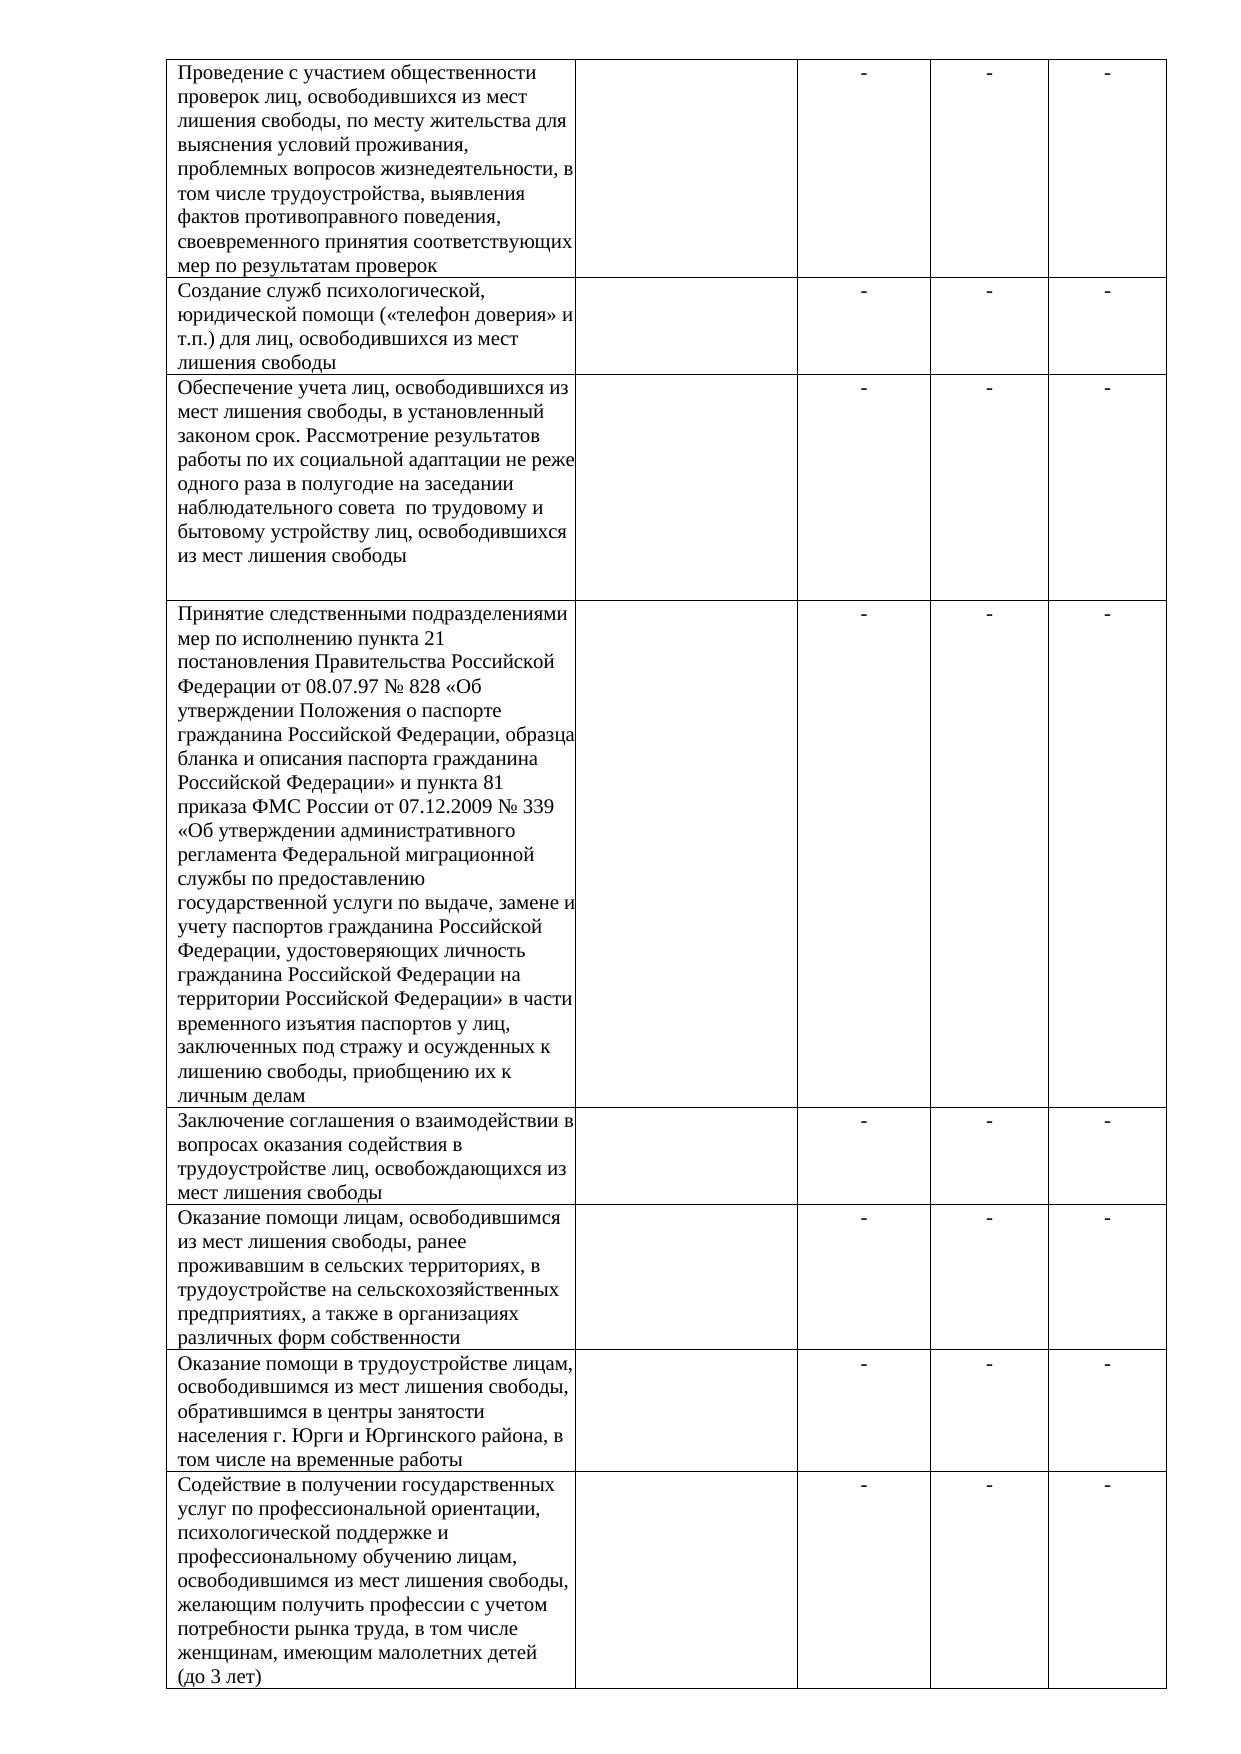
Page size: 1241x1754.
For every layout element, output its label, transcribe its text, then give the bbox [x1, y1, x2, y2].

table_cell [576, 375, 797, 600]
table_cell - [931, 1472, 1048, 1688]
table_cell - [1049, 1472, 1166, 1688]
table_cell - [798, 1472, 930, 1688]
table_cell [576, 1472, 797, 1688]
table_cell - [798, 60, 930, 277]
table_cell - [931, 1108, 1048, 1204]
table_cell - [931, 60, 1048, 277]
table_cell - [798, 1205, 930, 1349]
table_cell [576, 1350, 797, 1471]
table_cell - [1049, 1350, 1166, 1471]
table_cell [576, 1108, 797, 1204]
table_cell [576, 1205, 797, 1349]
table_cell Создание служб психологической, юридической помощи («телефон доверия» и т.п.) для лиц, освободившихся из мест лишения свободы [167, 278, 575, 374]
table_cell Заключение соглашения о взаимодействии в вопросах оказания содействия в трудоустройстве лиц, освобождающихся из мест лишения свободы [167, 1108, 575, 1204]
table_cell - [931, 1350, 1048, 1471]
table_cell - [1049, 1108, 1166, 1204]
table_cell [576, 601, 797, 1107]
table_cell - [1049, 375, 1166, 600]
table_cell - [798, 1350, 930, 1471]
table_cell Оказание помощи лицам, освободившимся из мест лишения свободы, ранее проживавшим в сельских территориях, в трудоустройстве на сельскохозяйственных предприятиях, а также в организациях различных форм собственности [167, 1205, 575, 1349]
table_cell - [1049, 60, 1166, 277]
table_cell - [798, 278, 930, 374]
table_cell Проведение с участием общественности проверок лиц, освободившихся из мест лишения свободы, по месту жительства для выяснения условий проживания, проблемных вопросов жизнедеятельности, в том числе трудоустройства, выявления фактов противоправного поведения, своевременного принятия соответствующих мер по результатам проверок [167, 60, 575, 277]
table_cell - [931, 601, 1048, 1107]
table_cell - [931, 375, 1048, 600]
table_cell Принятие следственными подразделениями мер по исполнению пункта 21 постановления Правительства Российской Федерации от 08.07.97 № 828 «Об утверждении Положения о паспорте гражданина Российской Федерации, образца бланка и описания паспорта гражданина Российской Федерации» и пункта 81 приказа ФМС России от 07.12.2009 № 339 «Об утверждении административного регламента Федеральной миграционной службы по предоставлению государственной услуги по выдаче, замене и учету паспортов гражданина Российской Федерации, удостоверяющих личность гражданина Российской Федерации на территории Российской Федерации» в части временного изъятия паспортов у лиц, заключенных под стражу и осужденных к лишению свободы, приобщению их к личным делам [167, 601, 575, 1107]
table_cell - [798, 375, 930, 600]
table_cell - [798, 1108, 930, 1204]
table_cell - [931, 278, 1048, 374]
table_cell - [1049, 601, 1166, 1107]
table_cell - [931, 1205, 1048, 1349]
table_cell - [798, 601, 930, 1107]
table_cell Содействие в получении государственных услуг по профессиональной ориентации, психологической поддержке и профессиональному обучению лицам, освободившимся из мест лишения свободы, желающим получить профессии с учетом потребности рынка труда, в том числе женщинам, имеющим малолетних детей (до 3 лет) [167, 1472, 575, 1688]
table_cell [576, 60, 797, 277]
table_cell - [1049, 1205, 1166, 1349]
table_cell - [1049, 278, 1166, 374]
table_cell Обеспечение учета лиц, освободившихся из мест лишения свободы, в установленный законом срок. Рассмотрение результатов работы по их социальной адаптации не реже одного раза в полугодие на заседании наблюдательного совета по трудовому и бытовому устройству лиц, освободившихся из мест лишения свободы [167, 375, 575, 600]
table_cell Оказание помощи в трудоустройстве лицам, освободившимся из мест лишения свободы, обратившимся в центры занятости населения г. Юрги и Юргинского района, в том числе на временные работы [167, 1350, 575, 1471]
table_cell [576, 278, 797, 374]
